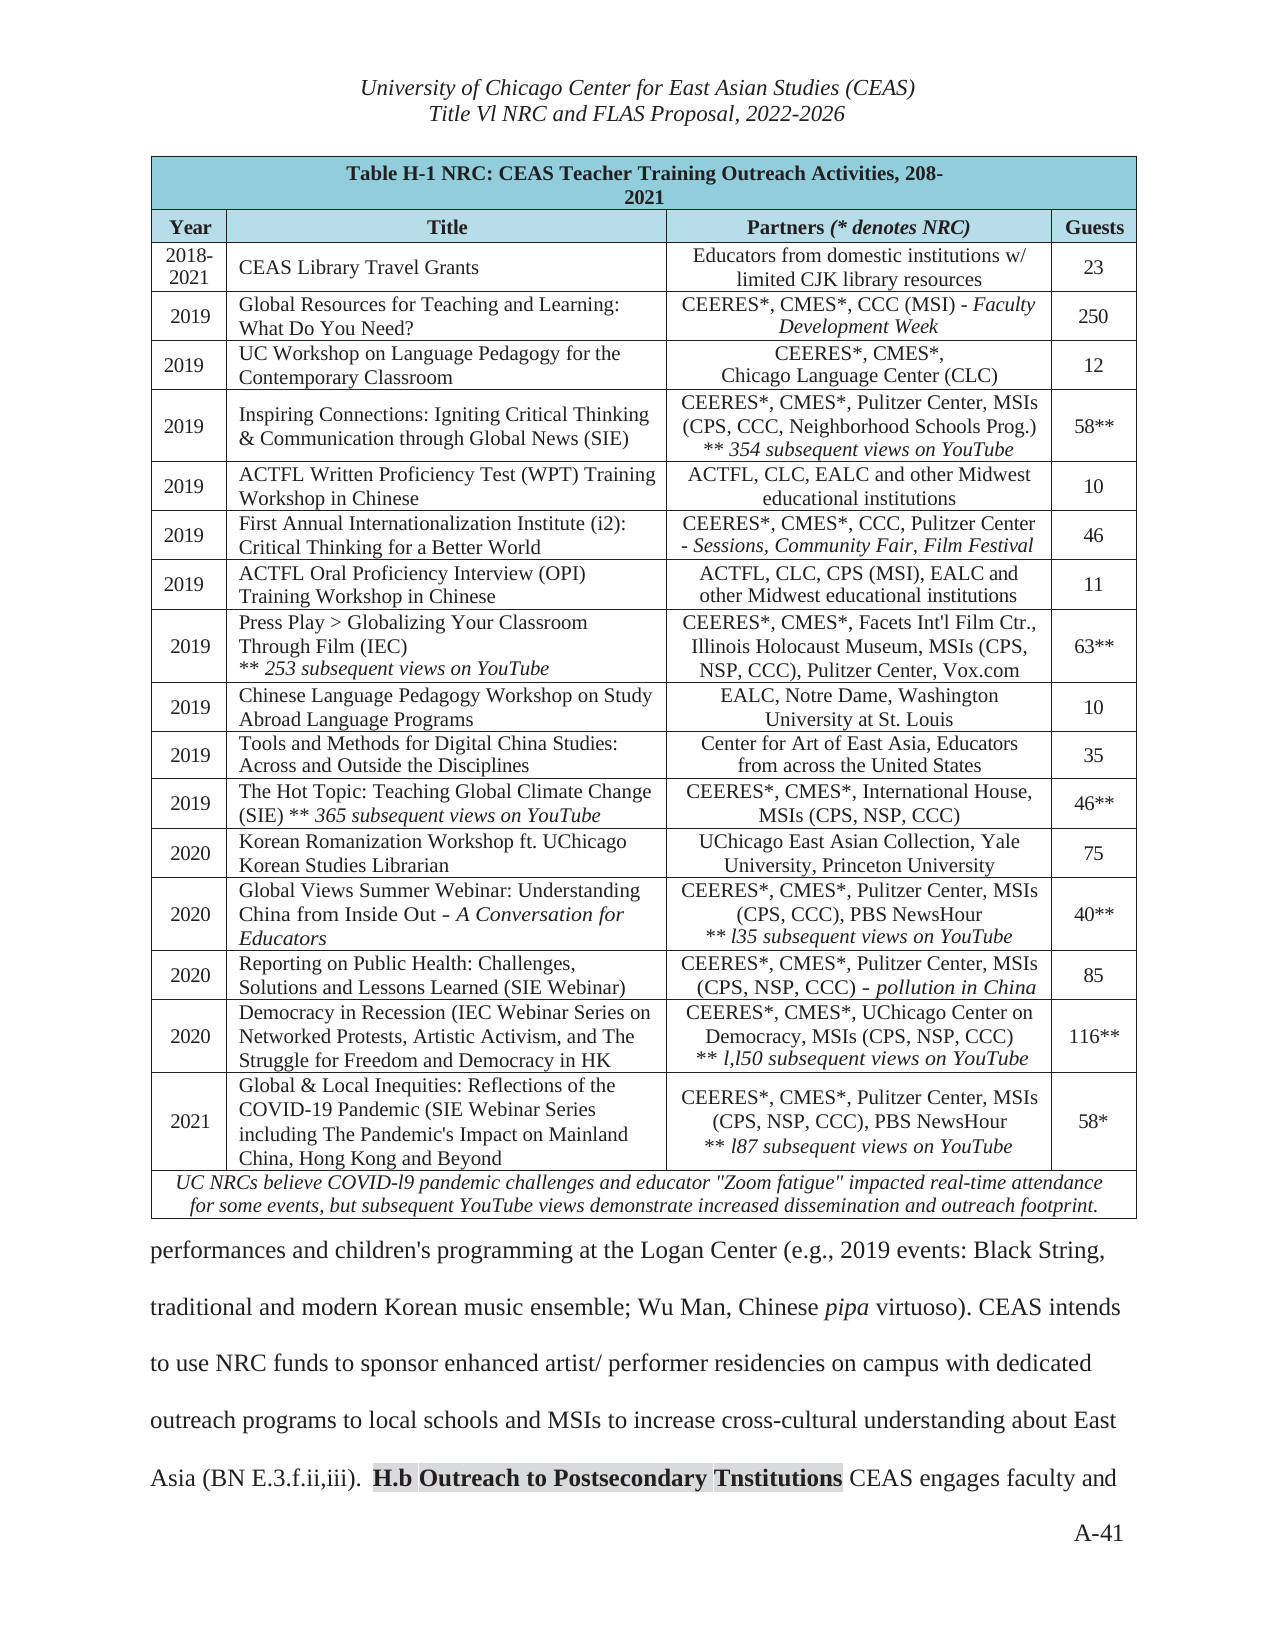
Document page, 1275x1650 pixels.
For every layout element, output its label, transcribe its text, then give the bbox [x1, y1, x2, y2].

table_cell 2020 [152, 829, 226, 877]
table_cell 2018- 2021 [152, 243, 226, 291]
table_cell 58* [1052, 1073, 1136, 1169]
table_cell UChicago East Asian Collection, Yale University, Princeton University [667, 829, 1051, 877]
text Asia (BN E.3.f.ii,iii). H.b Outreach to Postsecondary Tnstitutions CEAS engages faculty and [150, 1463, 373, 1492]
table_cell 58** [1052, 390, 1136, 461]
table_cell 2020 [152, 1000, 226, 1072]
table_cell Partners (* denotes NRC) [667, 210, 1051, 242]
table_cell 2020 [152, 878, 226, 950]
table_cell Global & Local Inequities: Reflections of the COVID-19 Pandemic (SIE Webinar Series including The Pandemic's Impact on Mainland China, Hong Kong and Beyond [227, 1073, 666, 1169]
table_cell 2019 [152, 610, 226, 682]
table_cell 2019 [152, 462, 226, 510]
table_cell 2019 [152, 341, 226, 389]
table_cell Global Views Summer Webinar: Understanding China from Inside Out - A Conversation for Educators [227, 878, 666, 950]
table_cell 2019 [152, 683, 226, 731]
table_cell Educators from domestic institutions w/ limited CJK library resources [667, 243, 1051, 291]
table_cell UC Workshop on Language Pedagogy for the Contemporary Classroom [227, 341, 666, 389]
table_cell Korean Romanization Workshop ft. UChicago Korean Studies Librarian [227, 829, 666, 877]
table_cell CEERES*, CMES*, Pulitzer Center, MSIs (CPS, NSP, CCC) - pollution in China [667, 951, 1051, 999]
table_cell 63** [1052, 610, 1136, 682]
table_cell 2021 [152, 1073, 226, 1169]
table_cell 116** [1052, 1000, 1136, 1072]
table_cell Center for Art of East Asia, Educators from across the United States [667, 732, 1051, 778]
table_cell First Annual Internationalization Institute (i2): Critical Thinking for a Better World [227, 511, 666, 559]
table_cell 11 [1052, 560, 1136, 608]
table_cell CEERES*, CMES*, Pulitzer Center, MSIs (CPS, CCC, Neighborhood Schools Prog.) ** 354 subsequent views on YouTube [667, 390, 1051, 461]
table_cell Democracy in Recession (IEC Webinar Series on Networked Protests, Artistic Activism, and The Struggle for Freedom and Democracy in HK [227, 1000, 666, 1072]
table_cell CEERES*, CMES*, Facets Int'l Film Ctr., Illinois Holocaust Museum, MSIs (CPS, NSP, CCC), Pulitzer Center, Vox.com [667, 610, 1051, 682]
text performances and children's programming at the Logan Center (e.g., 2019 events: Black String, traditional and modern Korean music ensemble; Wu Man, Chinese pipa virtuoso). CEAS intends to use NRC funds to sponsor enhanced artist/ performer residencies on campus with dedicated outreach programs to local schools and MSIs to increase cross-cultural understanding about East [150, 1235, 1123, 1434]
table_cell Reporting on Public Health: Challenges, Solutions and Lessons Learned (SIE Webinar) [227, 951, 666, 999]
table_cell CEERES*, CMES*, Chicago Language Center (CLC) [667, 341, 1051, 389]
table_cell ACTFL, CLC, EALC and other Midwest educational institutions [667, 462, 1051, 510]
table_cell 23 [1052, 243, 1136, 291]
table_cell 35 [1052, 732, 1136, 778]
table_cell Guests [1052, 210, 1136, 242]
table_cell 2020 [152, 951, 226, 999]
table_cell Year [152, 210, 226, 242]
table_cell The Hot Topic: Teaching Global Climate Change (SIE) ** 365 subsequent views on YouTube [227, 779, 666, 827]
table_cell 2019 [152, 779, 226, 827]
table_cell 2019 [152, 560, 226, 608]
table_cell CEAS Library Travel Grants [227, 243, 666, 291]
table_cell CEERES*, CMES*, UChicago Center on Democracy, MSIs (CPS, NSP, CCC) ** l,l50 subsequent views on YouTube [667, 1000, 1051, 1072]
table_cell 2019 [152, 292, 226, 340]
table_cell 250 [1052, 292, 1136, 340]
table_cell ACTFL Oral Proficiency Interview (OPI) Training Workshop in Chinese [227, 560, 666, 608]
table_cell 2019 [152, 390, 226, 461]
table_cell 10 [1052, 683, 1136, 731]
table_cell CEERES*, CMES*, Pulitzer Center, MSIs (CPS, CCC), PBS NewsHour ** l35 subsequent views on YouTube [667, 878, 1051, 950]
table_cell Tools and Methods for Digital China Studies: Across and Outside the Disciplines [227, 732, 666, 778]
text Asia (BN E.3.f.ii,iii). H.b Outreach to Postsecondary Tnstitutions CEAS engages faculty and [843, 1463, 1185, 1492]
table_cell UC NRCs believe COVID-l9 pandemic challenges and educator "Zoom fatigue" impacted real-time attendance for some events, but subsequent YouTube views demonstrate increased dissemination and outreach footprint. [152, 1171, 1136, 1218]
table_cell 12 [1052, 341, 1136, 389]
table_cell Title [227, 210, 666, 242]
table_cell CEERES*, CMES*, CCC (MSI) - Faculty Development Week [667, 292, 1051, 340]
table_cell 10 [1052, 462, 1136, 510]
table_cell ACTFL, CLC, CPS (MSI), EALC and other Midwest educational institutions [667, 560, 1051, 608]
table_cell 2019 [152, 732, 226, 778]
table_cell ACTFL Written Proficiency Test (WPT) Training Workshop in Chinese [227, 462, 666, 510]
table_cell Global Resources for Teaching and Learning: What Do You Need? [227, 292, 666, 340]
table_cell EALC, Notre Dame, Washington University at St. Louis [667, 683, 1051, 731]
table_cell 46 [1052, 511, 1136, 559]
table_cell 46** [1052, 779, 1136, 827]
table_cell CEERES*, CMES*, International House, MSIs (CPS, NSP, CCC) [667, 779, 1051, 827]
table_cell 85 [1052, 951, 1136, 999]
table_header Table H-1 NRC: CEAS Teacher Training Outreach Activities, 208-2021 [152, 157, 1136, 209]
table_cell 75 [1052, 829, 1136, 877]
table_cell Press Play > Globalizing Your Classroom Through Film (IEC) ** 253 subsequent views on YouTube [227, 610, 666, 682]
table_cell CEERES*, CMES*, Pulitzer Center, MSIs (CPS, NSP, CCC), PBS NewsHour ** l87 subsequent views on YouTube [667, 1073, 1051, 1169]
table_cell CEERES*, CMES*, CCC, Pulitzer Center - Sessions, Community Fair, Film Festival [667, 511, 1051, 559]
table_cell Chinese Language Pedagogy Workshop on Study Abroad Language Programs [227, 683, 666, 731]
table_cell Inspiring Connections: Igniting Critical Thinking & Communication through Global News (SIE) [227, 390, 666, 461]
table_cell 40** [1052, 878, 1136, 950]
table_cell 2019 [152, 511, 226, 559]
